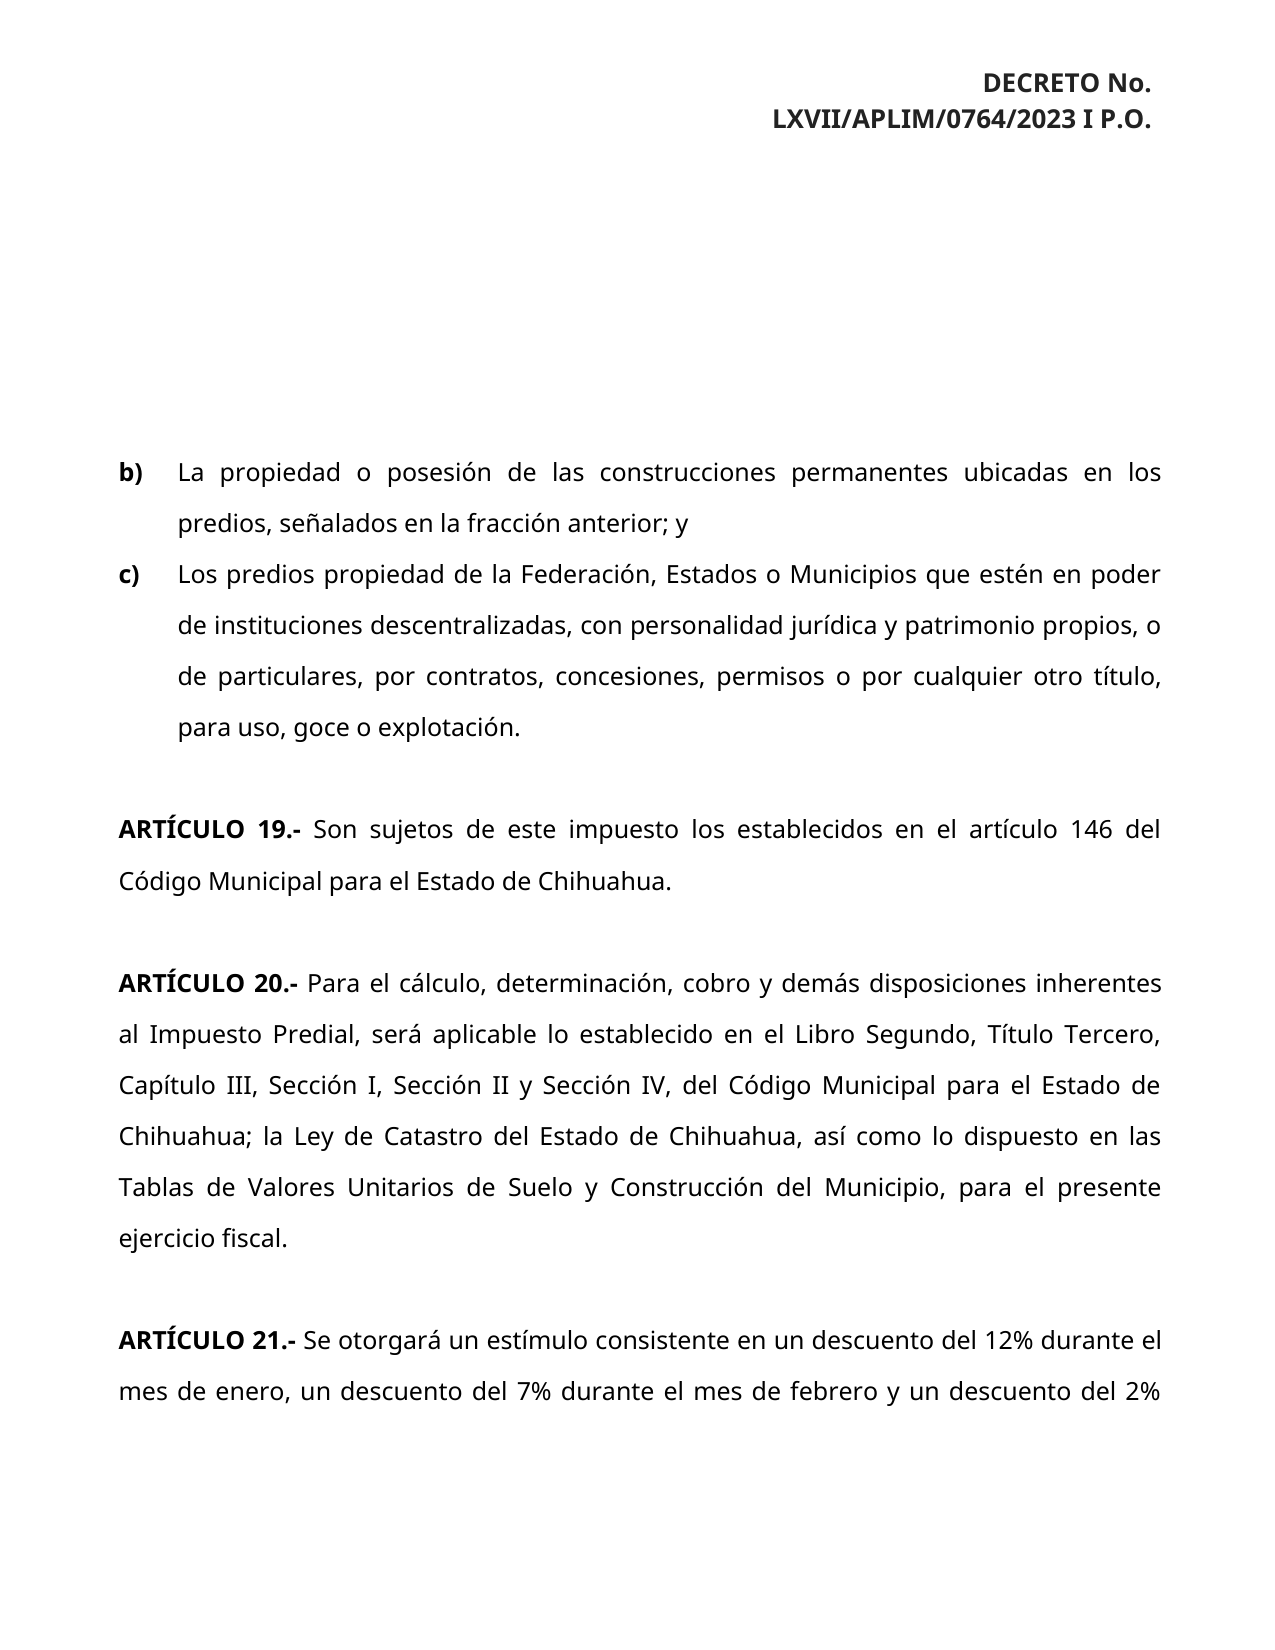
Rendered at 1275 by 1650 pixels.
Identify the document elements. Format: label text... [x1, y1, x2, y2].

text ARTÍCULO 19.- Son sujetos de este impuesto los establecidos en el artículo 146 del Código Municipal para el Estado de Chihuahua. [118, 812, 1163, 897]
text ARTÍCULO 20.- Para el cálculo, determinación, cobro y demás disposiciones inherentes al Impuesto Predial, será aplicable lo establecido en el Libro Segundo, Título Tercero, Capítulo III, Sección I, Sección II y Sección IV, del Código Municipal para el Estado de Chihuahua; la Ley de Catastro del Estado de Chihuahua, así como lo dispuesto en las Tablas de Valores Unitarios de Suelo y Construcción del Municipio, para el presente ejercicio fiscal. [118, 965, 1163, 1254]
list Los predios propiedad de la Federación, Estados o Municipios que estén en poder de instituciones descentralizadas, con personalidad jurídica y patrimonio propios, o de particulares, por contratos, concesiones, permisos o por cualquier otro título, para uso, goce o explotación. [118, 557, 1163, 744]
list La propiedad o posesión de las construcciones permanentes ubicadas en los predios, señalados en la fracción anterior; y [118, 455, 1163, 540]
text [118, 1322, 1163, 1408]
